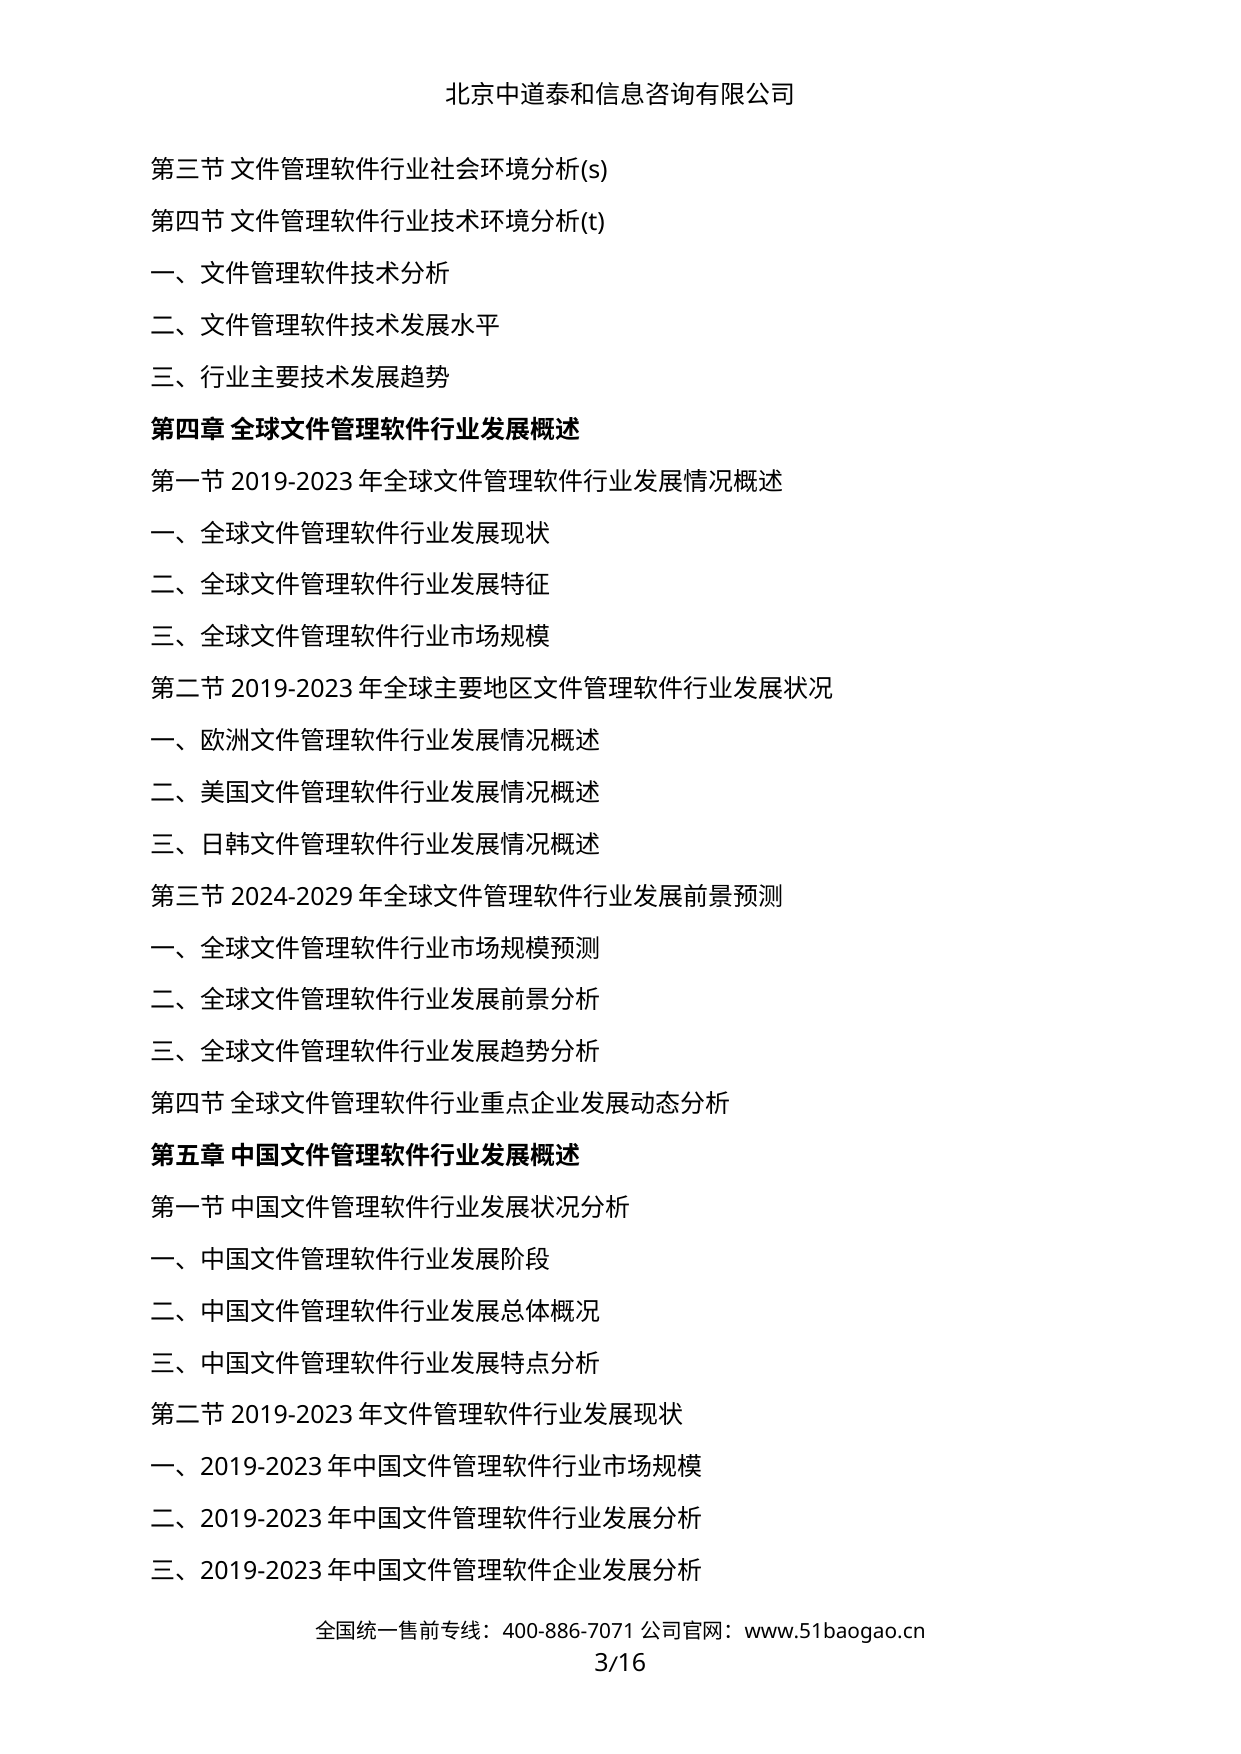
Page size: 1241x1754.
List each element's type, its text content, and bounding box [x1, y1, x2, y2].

text 第三节 文件管理软件行业社会环境分析(s) [150, 150, 1090, 186]
text 一、2019-2023年中国文件管理软件行业市场规模 [150, 1447, 1090, 1483]
text 第四节 全球文件管理软件行业重点企业发展动态分析 [150, 1084, 1090, 1120]
text 一、中国文件管理软件行业发展阶段 [150, 1239, 1090, 1276]
text 一、全球文件管理软件行业发展现状 [150, 513, 1090, 549]
text 第三节 2024-2029年全球文件管理软件行业发展前景预测 [150, 876, 1090, 912]
text 第五章 中国文件管理软件行业发展概述 [150, 1136, 1090, 1172]
text 第四节 文件管理软件行业技术环境分析(t) [150, 202, 1090, 238]
text 二、全球文件管理软件行业发展前景分析 [150, 980, 1090, 1016]
text 第一节 中国文件管理软件行业发展状况分析 [150, 1187, 1090, 1224]
text 三、2019-2023年中国文件管理软件企业发展分析 [150, 1551, 1090, 1587]
text 二、中国文件管理软件行业发展总体概况 [150, 1291, 1090, 1327]
text 二、全球文件管理软件行业发展特征 [150, 565, 1090, 601]
text 二、文件管理软件技术发展水平 [150, 306, 1090, 342]
text 一、文件管理软件技术分析 [150, 254, 1090, 290]
text 第二节 2019-2023年全球主要地区文件管理软件行业发展状况 [150, 669, 1090, 705]
text 一、全球文件管理软件行业市场规模预测 [150, 928, 1090, 964]
text 第四章 全球文件管理软件行业发展概述 [150, 409, 1090, 446]
text 三、行业主要技术发展趋势 [150, 357, 1090, 394]
text 二、美国文件管理软件行业发展情况概述 [150, 772, 1090, 809]
text 三、日韩文件管理软件行业发展情况概述 [150, 824, 1090, 861]
text 三、全球文件管理软件行业发展趋势分析 [150, 1032, 1090, 1068]
text 一、欧洲文件管理软件行业发展情况概述 [150, 721, 1090, 757]
text 二、2019-2023年中国文件管理软件行业发展分析 [150, 1499, 1090, 1535]
text 第一节 2019-2023年全球文件管理软件行业发展情况概述 [150, 461, 1090, 497]
text 三、中国文件管理软件行业发展特点分析 [150, 1343, 1090, 1379]
text 三、全球文件管理软件行业市场规模 [150, 617, 1090, 653]
text 第二节 2019-2023年文件管理软件行业发展现状 [150, 1395, 1090, 1431]
